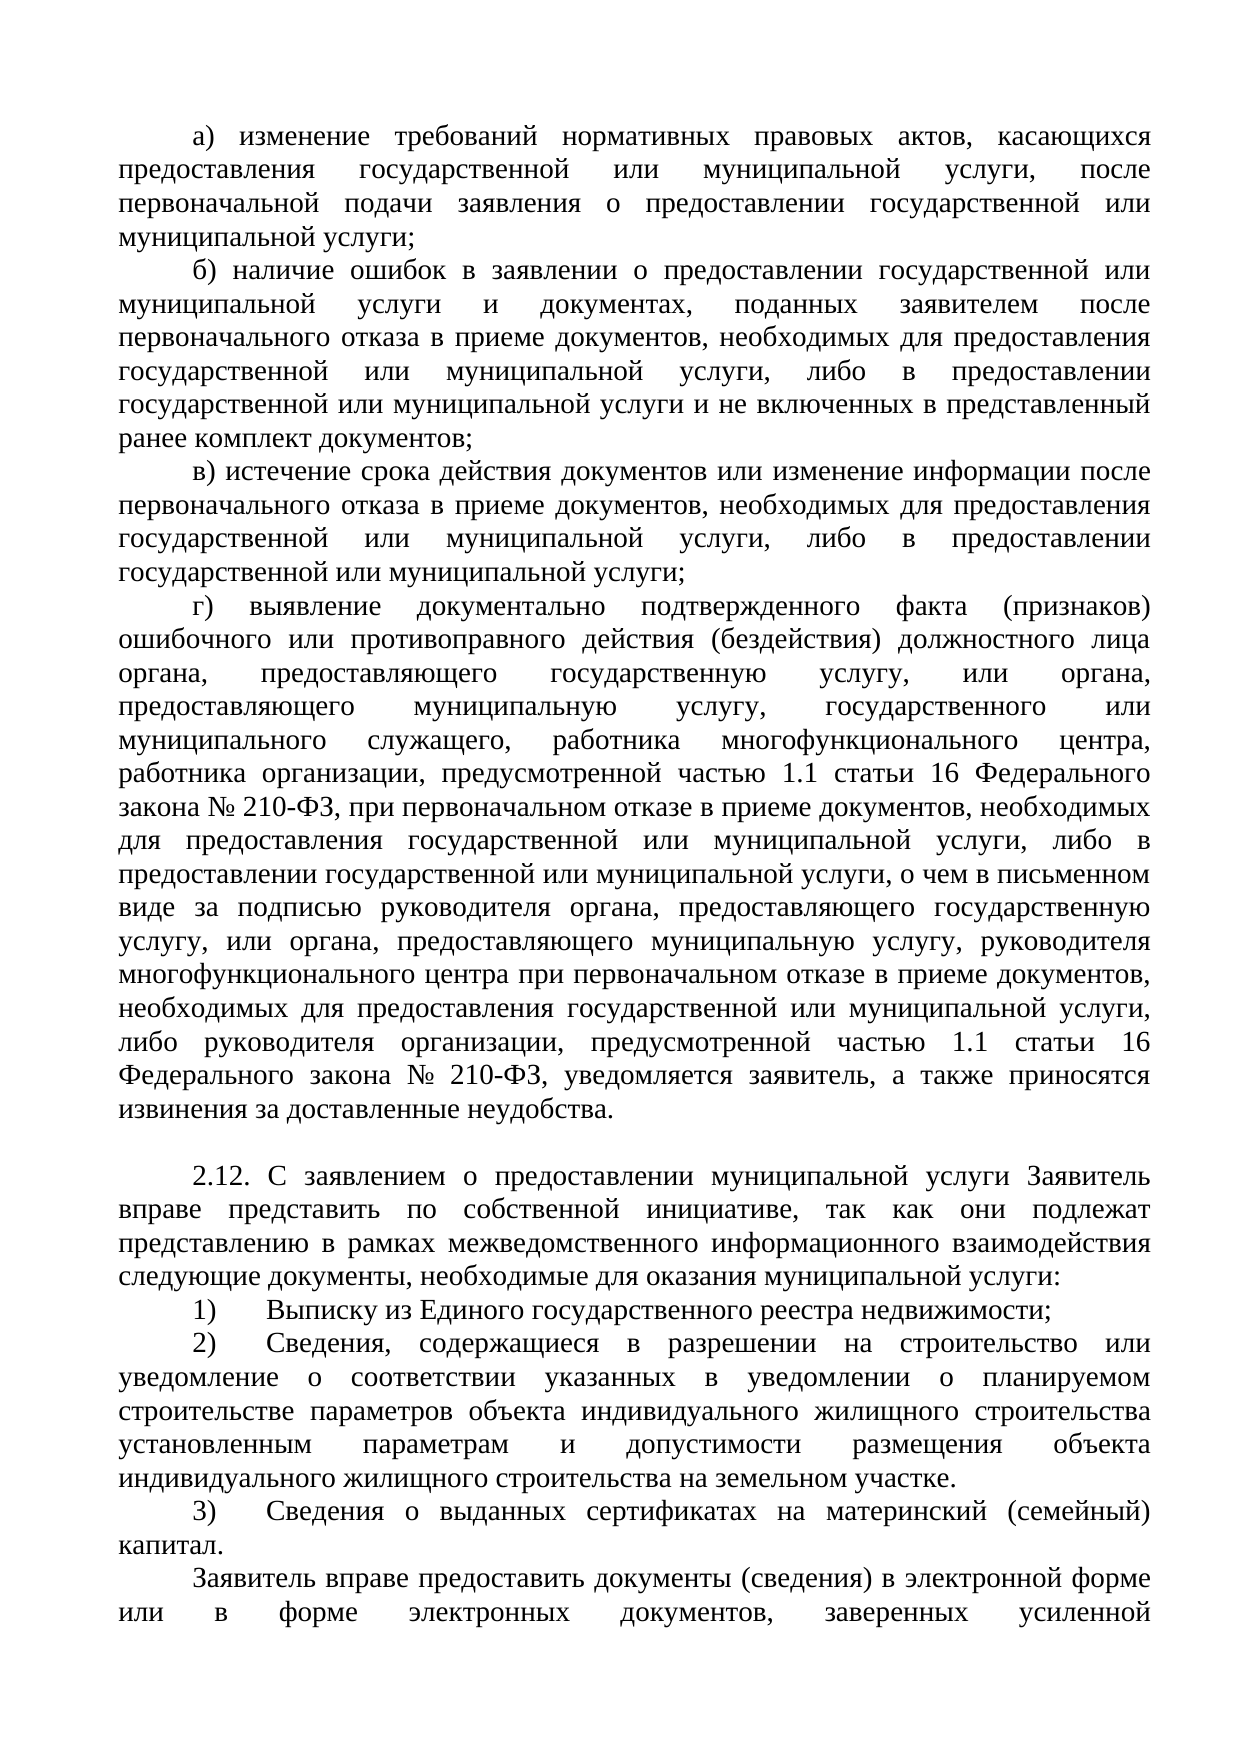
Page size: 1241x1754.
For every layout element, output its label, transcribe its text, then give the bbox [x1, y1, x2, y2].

text 1) Выписку из Единого государственного реестра недвижимости; [118, 1292, 1152, 1326]
text г) выявление документально подтвержденного факта (признаков) ошибочного или противоправного действия (бездействия) должностного лица органа, предоставляющего государственную услугу, или органа, предоставляющего муниципальную услугу, государственного или муниципального служащего, работника многофункционального центра, работника организации, предусмотренной частью 1.1 статьи 16 Федерального закона № 210-ФЗ, при первоначальном отказе в приеме документов, необходимых для предоставления государственной или муниципальной услуги, либо в предоставлении государственной или муниципальной услуги, о чем в письменном виде за подписью руководителя органа, предоставляющего государственную услугу, или органа, предоставляющего муниципальную услугу, руководителя многофункционального центра при первоначальном отказе в приеме документов, необходимых для предоставления государственной или муниципальной услуги, либо руководителя организации, предусмотренной частью 1.1 статьи 16 Федерального закона № 210-ФЗ, уведомляется заявитель, а также приносятся извинения за доставленные неудобства. [118, 588, 1152, 1124]
text 3) Сведения о выданных сертификатах на материнский (семейный) капитал. [118, 1493, 1152, 1560]
text в) истечение срока действия документов или изменение информации после первоначального отказа в приеме документов, необходимых для предоставления государственной или муниципальной услуги, либо в предоставлении государственной или муниципальной услуги; [118, 453, 1152, 588]
text 2.12. С заявлением о предоставлении муниципальной услуги Заявитель вправе представить по собственной инициативе, так как они подлежат представлению в рамках межведомственного информационного взаимодействия следующие документы, необходимые для оказания муниципальной услуги: [118, 1158, 1152, 1292]
text 2) Сведения, содержащиеся в разрешении на строительство или уведомление о соответствии указанных в уведомлении о планируемом строительстве параметров объекта индивидуального жилищного строительства установленным параметрам и допустимости размещения объекта индивидуального жилищного строительства на земельном участке. [118, 1326, 1152, 1493]
text а) изменение требований нормативных правовых актов, касающихся предоставления государственной или муниципальной услуги, после первоначальной подачи заявления о предоставлении государственной или муниципальной услуги; [118, 118, 1152, 252]
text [118, 1560, 1152, 1627]
text б) наличие ошибок в заявлении о предоставлении государственной или муниципальной услуги и документах, поданных заявителем после первоначального отказа в приеме документов, необходимых для предоставления государственной или муниципальной услуги, либо в предоставлении государственной или муниципальной услуги и не включенных в представленный ранее комплект документов; [118, 252, 1152, 453]
